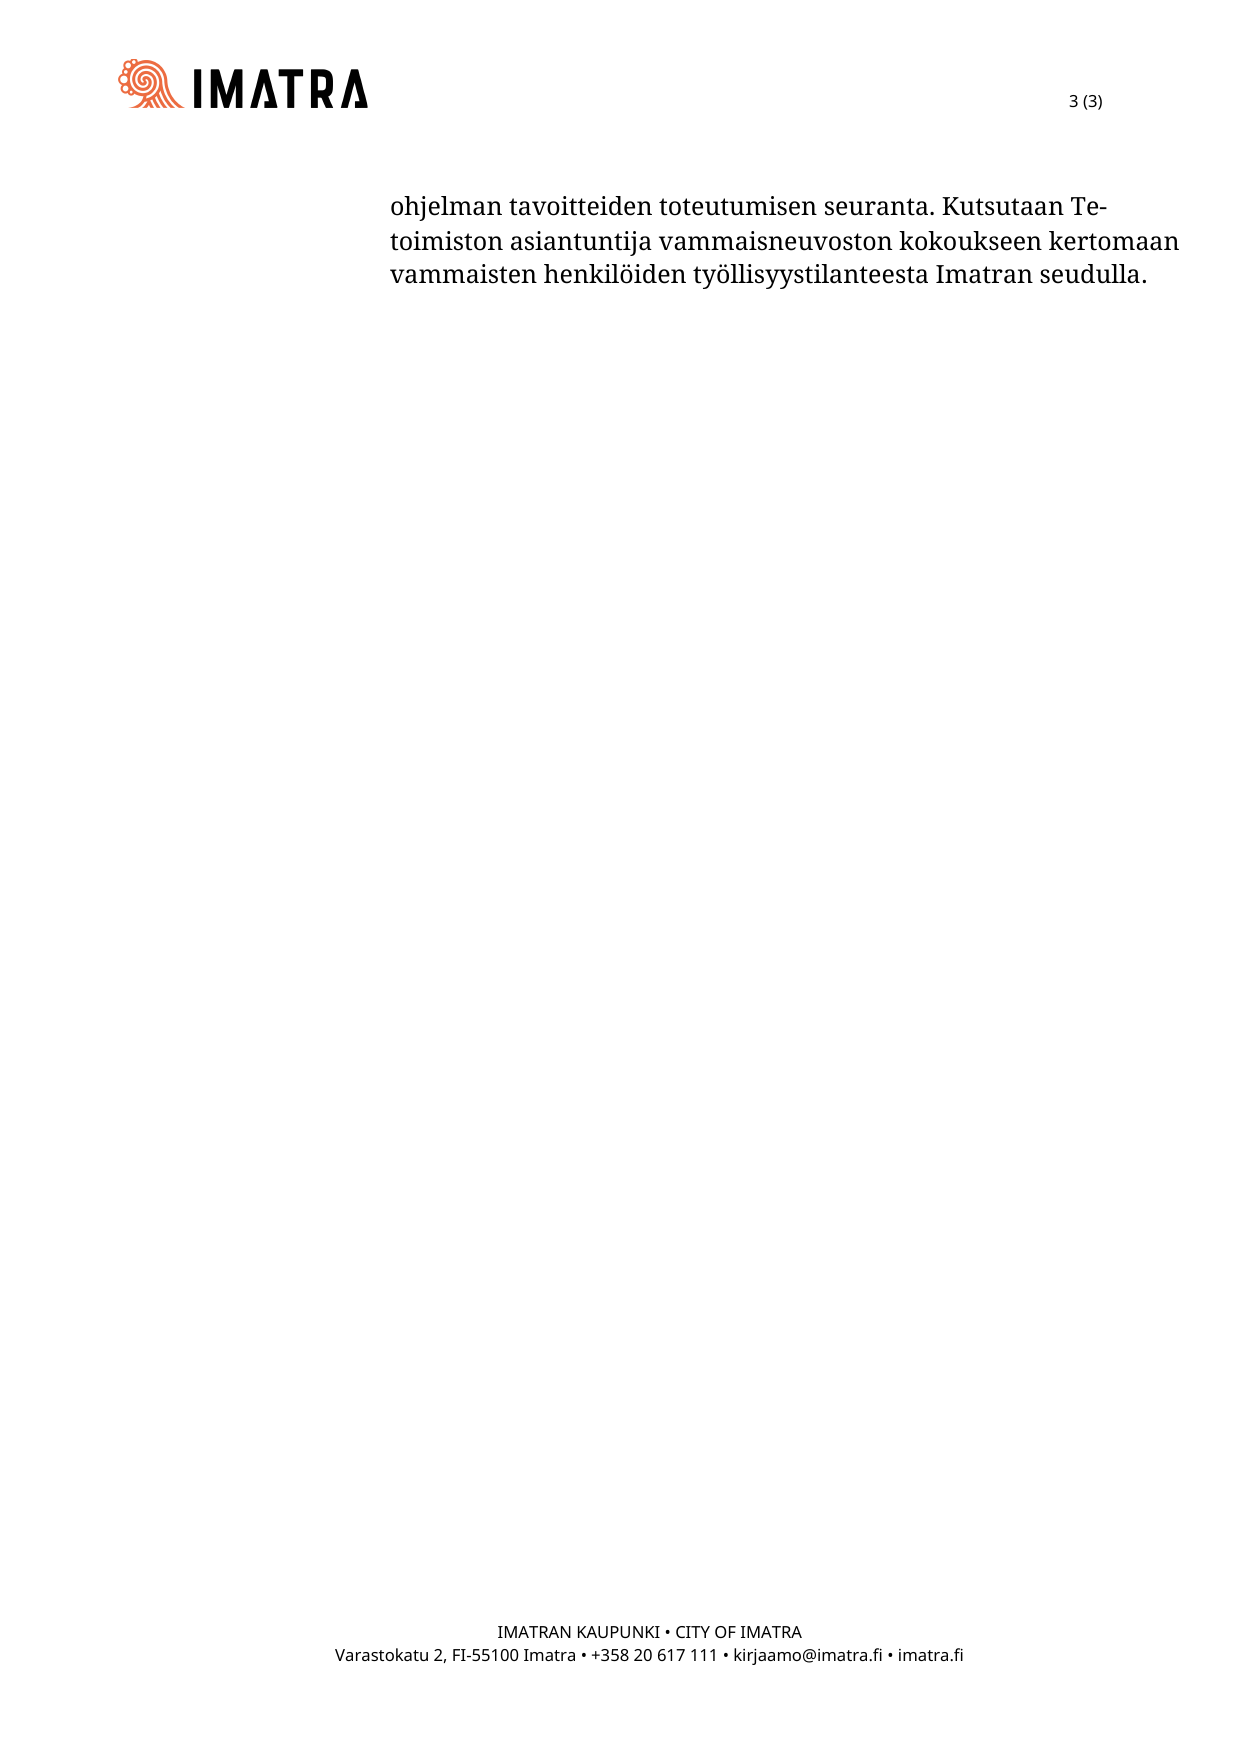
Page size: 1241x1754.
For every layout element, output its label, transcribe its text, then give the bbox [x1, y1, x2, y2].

text ohjelman tavoitteiden toteutumisen seuranta. Kutsutaan Te-toimiston asiantuntija vammaisneuvoston kokoukseen kertomaan vammaisten henkilöiden työllisyystilanteesta Imatran seudulla. [390, 189, 1181, 291]
picture [118, 59, 368, 108]
